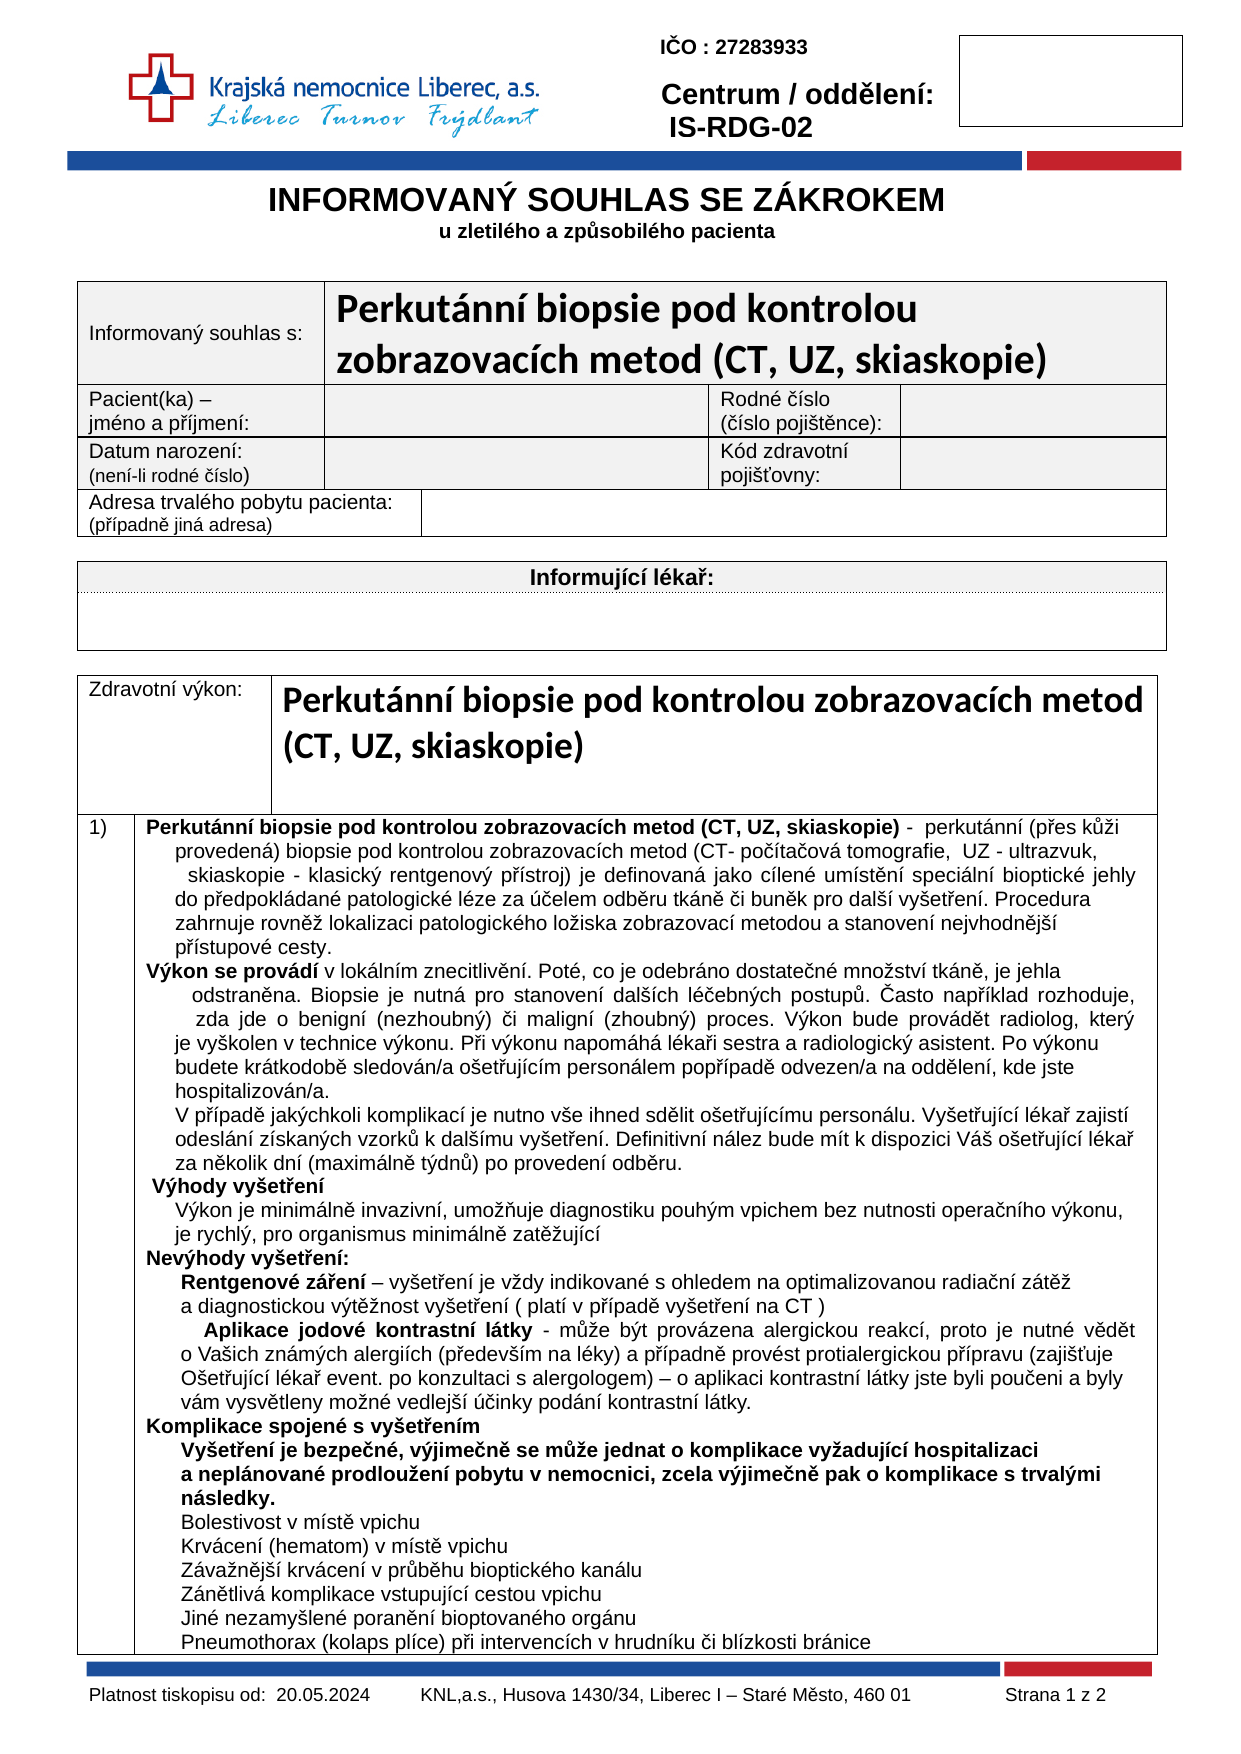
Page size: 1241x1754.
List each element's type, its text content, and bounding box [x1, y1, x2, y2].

table_cell Adresa trvalého pobytu pacienta: (případně jiná adresa) [78, 490, 421, 536]
table_cell Kód zdravotní pojišťovny: [709, 438, 900, 489]
table_cell Rodné číslo (číslo pojištěnce): [709, 385, 900, 436]
subtitle Informovaný souhlas se zákrokem [89, 180, 1125, 219]
table_cell Pacient(ka) – jméno a příjmení: [78, 385, 324, 436]
table_header Perkutánní biopsie pod kontrolou zobrazovacích metod (CT, UZ, skiaskopie) [272, 676, 1157, 814]
table_cell [901, 385, 1166, 436]
table_header Perkutánní biopsie pod kontrolou zobrazovacích metod (CT, UZ, skiaskopie) [325, 282, 1166, 384]
table_cell [78, 592, 1166, 650]
text u zletilého a způsobilého pacienta [89, 219, 1125, 243]
table_cell 1) [78, 815, 134, 1653]
table_header Informující lékař: [78, 562, 1166, 592]
table_cell [422, 490, 1166, 536]
table_cell [901, 438, 1166, 489]
table_header Zdravotní výkon: [78, 676, 271, 814]
picture [120, 44, 546, 141]
table_cell [325, 385, 708, 436]
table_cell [135, 815, 1157, 1653]
table_cell [325, 438, 708, 489]
table_cell Datum narození: (není-li rodné číslo) [78, 438, 324, 489]
table_header Informovaný souhlas s: [78, 282, 324, 384]
